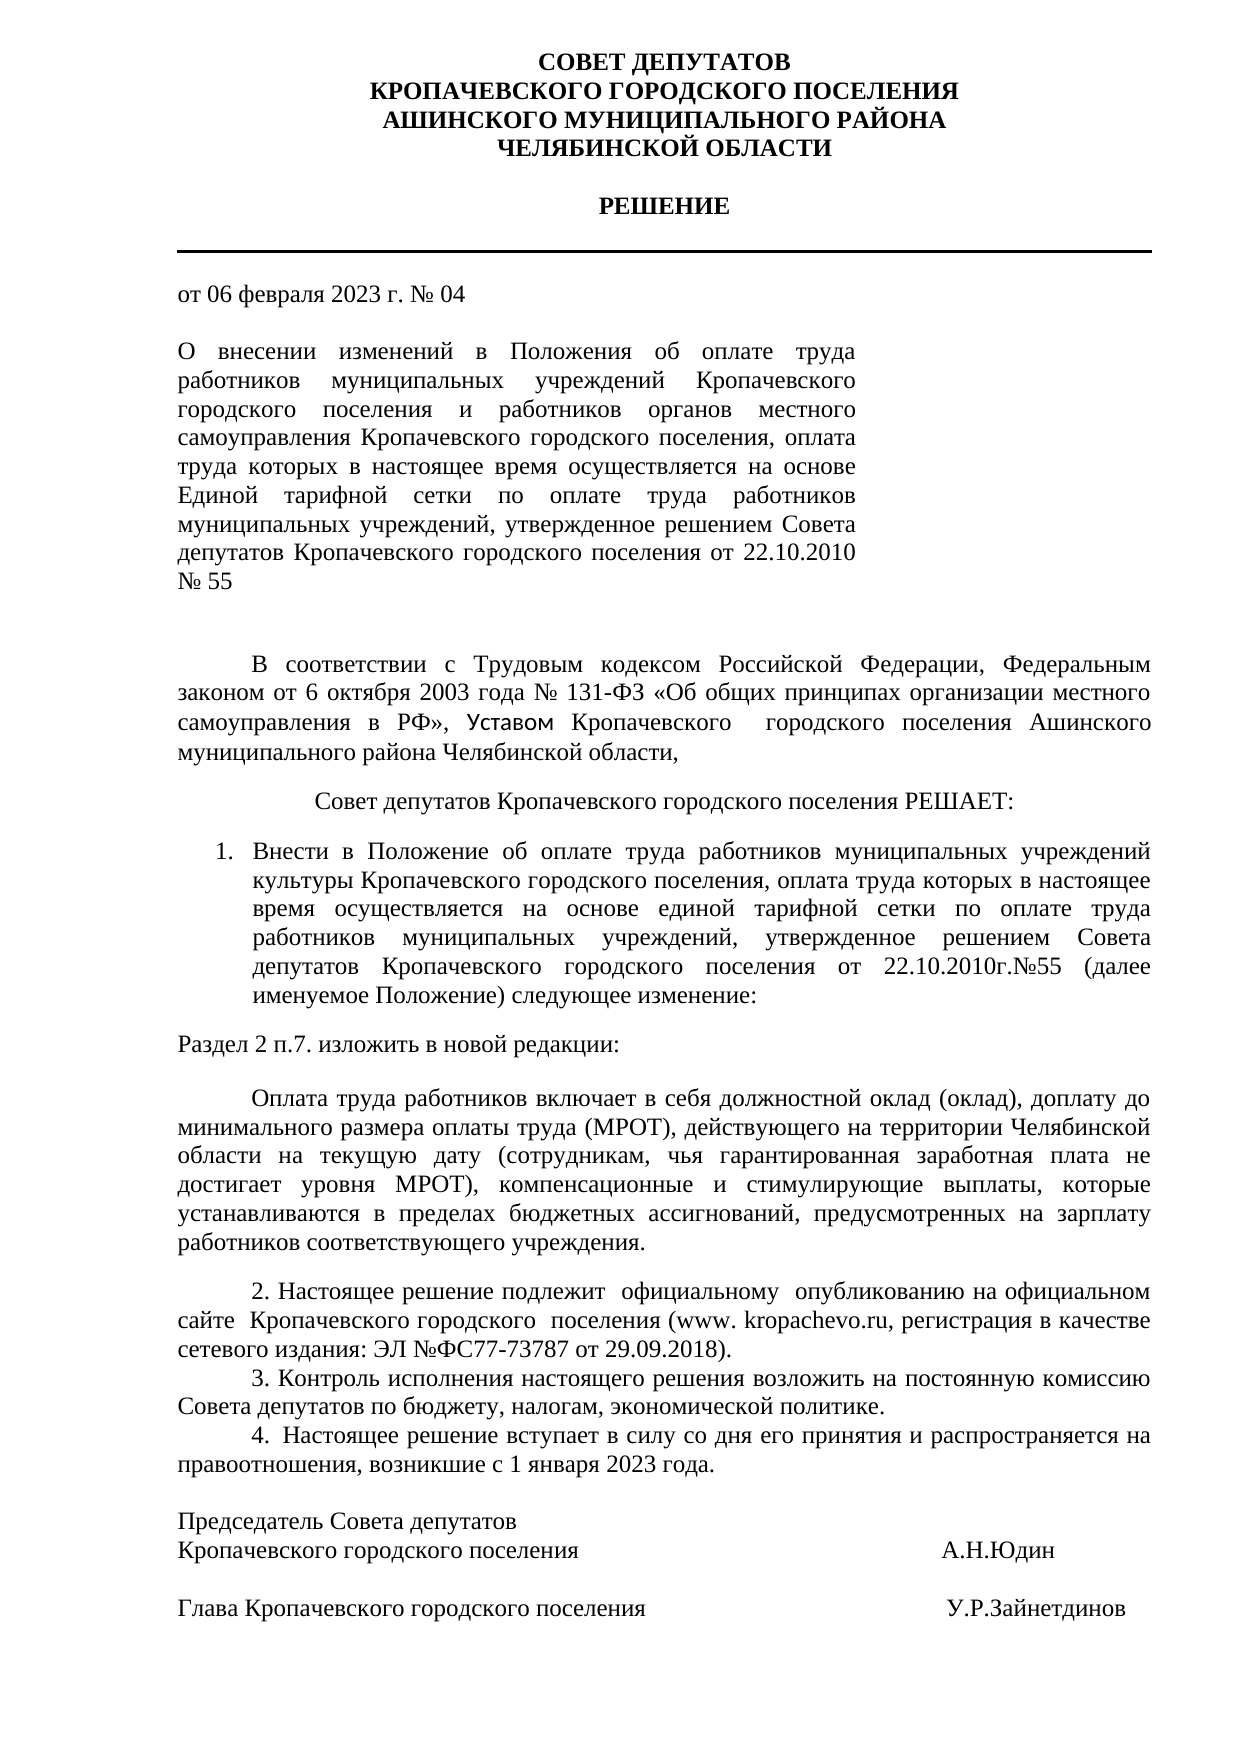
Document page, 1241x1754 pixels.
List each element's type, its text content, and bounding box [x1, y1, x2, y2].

text ЧЕЛЯБИНСКОЙ ОБЛАСТИ [177, 133, 1152, 162]
list Внести в Положение об оплате труда работников муниципальных учреждений культуры Кропачевского городского поселения, оплата труда которых в настоящее время осуществляется на основе единой тарифной сетки по оплате труда работников муниципальных учреждений, утвержденное решением Совета депутатов Кропачевского городского поселения от 22.10.2010г.№55 (далее именуемое Положение) следующее изменение: [215, 836, 1152, 1008]
text 2. Настоящее решение подлежит официальному опубликованию на официальном сайте Кропачевского городского поселения (www. kropachevo.ru, регистрация в качестве сетевого издания: ЭЛ №ФС77-73787 от 29.09.2018). [177, 1276, 1152, 1363]
text Оплата труда работников включает в себя должностной оклад (оклад), доплату до минимального размера оплаты труда (МРОТ), действующего на территории Челябинской области на текущую дату (сотрудникам, чья гарантированная заработная плата не достигает уровня МРОТ), компенсационные и стимулирующие выплаты, которые устанавливаются в пределах бюджетных ассигнований, предусмотренных на зарплату работников соответствующего учреждения. [177, 1083, 1152, 1256]
text Совет депутатов Кропачевского городского поселения РЕШАЕТ: [177, 786, 1152, 815]
text В соответствии с Трудовым кодексом Российской Федерации, Федеральным законом от 6 октября 2003 года № 131-ФЗ «Об общих принципах организации местного самоуправления в РФ», Уставом Кропачевского городского поселения Ашинского муниципального района Челябинской области, [177, 649, 1152, 766]
text Глава Кропачевского городского поселения У.Р.Зайнетдинов [177, 1593, 1152, 1650]
text Председатель Совета депутатов [177, 1506, 1152, 1535]
text Раздел 2 п.7. изложить в новой редакции: [177, 1029, 1152, 1058]
text КРОПАЧЕВСКОГО ГОРОДСКОГО ПОСЕЛЕНИЯ АШИНСКОГО МУНИЦИПАЛЬНОГО РАЙОНА [177, 76, 1152, 133]
text 4. Настоящее решение вступает в силу со дня его принятия и распространяется на правоотношения, возникшие с 1 января 2023 года. [177, 1420, 1152, 1478]
text О внесении изменений в Положения об оплате труда работников муниципальных учреждений Кропачевского городского поселения и работников органов местного самоуправления Кропачевского городского поселения, оплата труда которых в настоящее время осуществляется на основе Единой тарифной сетки по оплате труда работников муниципальных учреждений, утвержденное решением Совета депутатов Кропачевского городского поселения от 22.10.2010 № 55 [177, 336, 856, 595]
text СОВЕТ ДЕПУТАТОВ [177, 47, 1152, 76]
text Кропачевского городского поселения А.Н.Юдин [177, 1535, 1181, 1564]
text РЕШЕНИЕ [177, 191, 1152, 220]
text 3. Контроль исполнения настоящего решения возложить на постоянную комиссию Совета депутатов по бюджету, налогам, экономической политике. [177, 1363, 1152, 1420]
text от 06 февраля 2023 г. № 04 [177, 279, 1152, 307]
